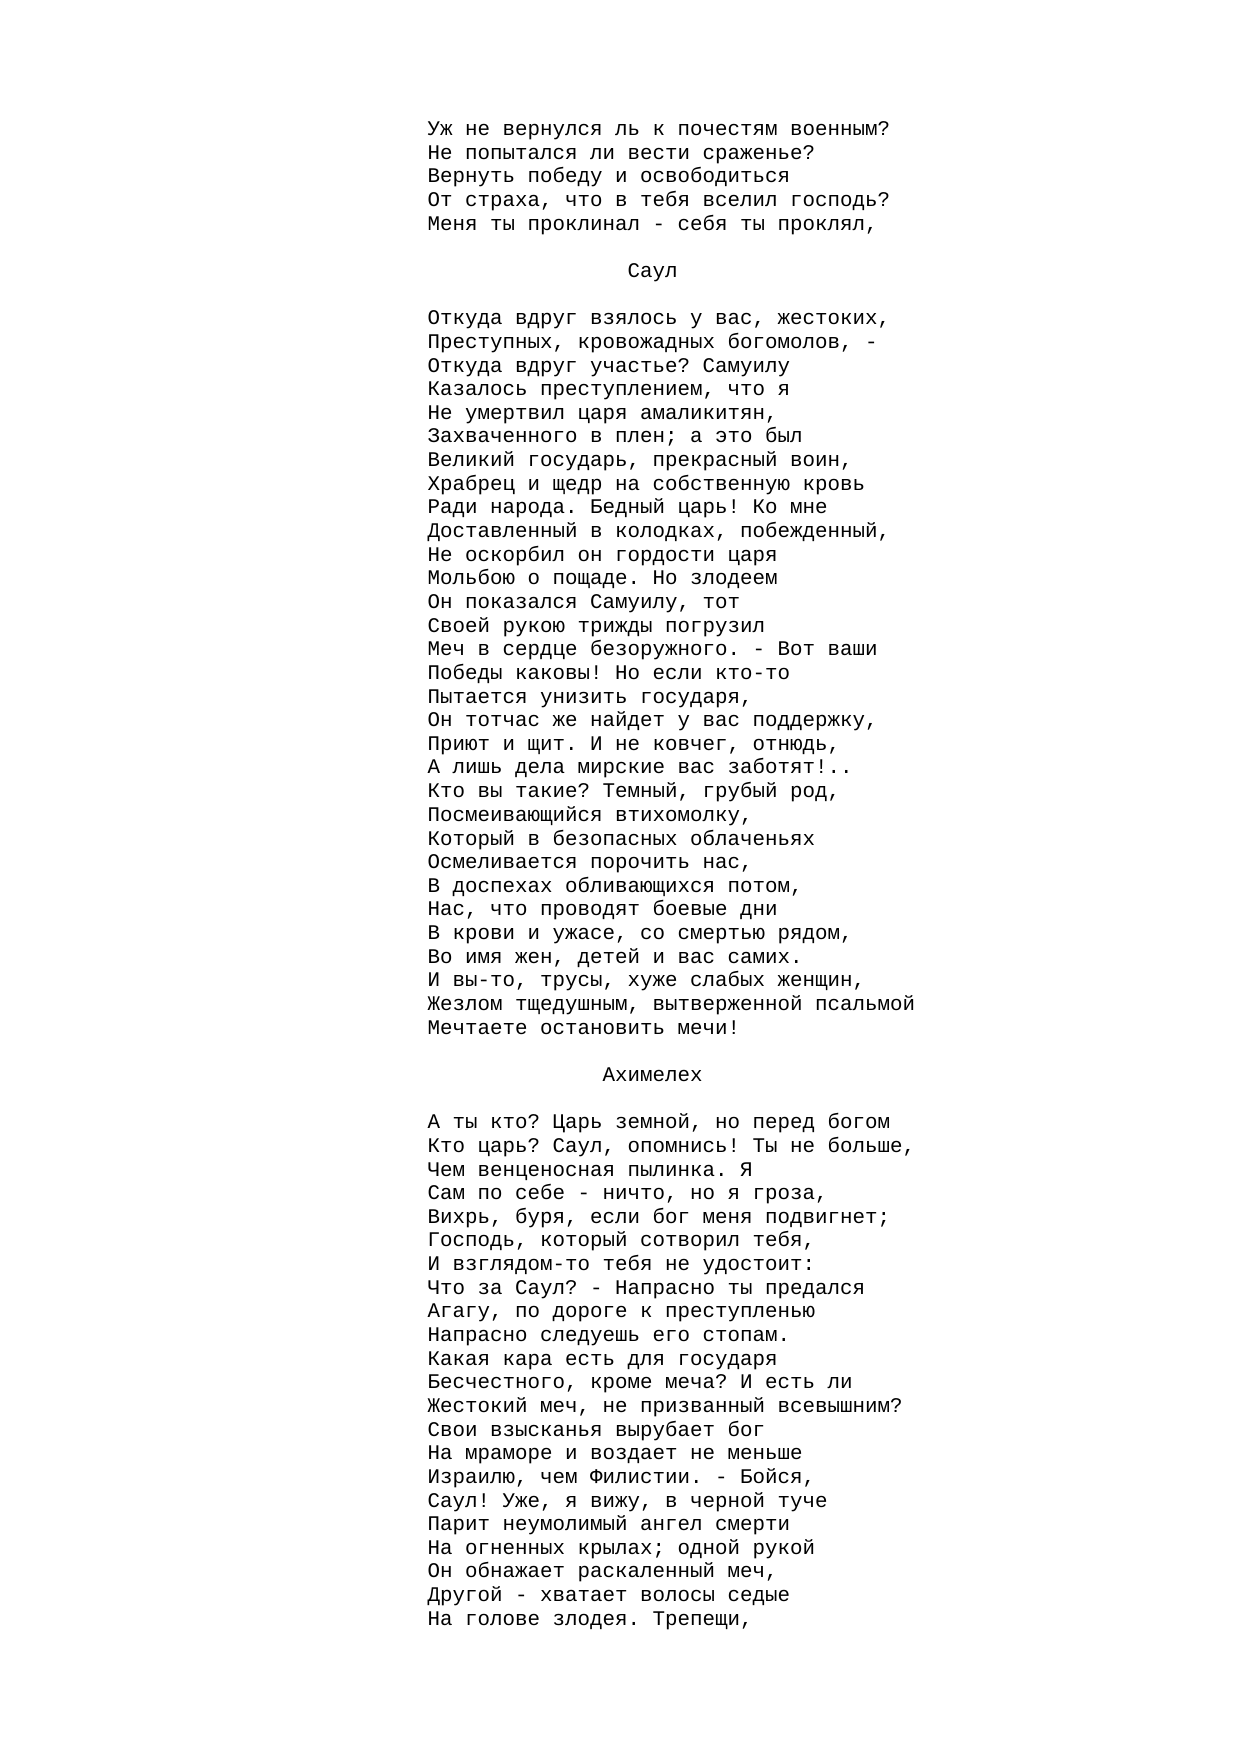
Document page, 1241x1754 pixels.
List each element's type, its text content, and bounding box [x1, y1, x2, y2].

text Не умертвил царя амаликитян, [177, 402, 1152, 426]
text Свои взысканья вырубает бог [177, 1419, 1152, 1442]
text На голове злодея. Трепещи, [177, 1608, 1152, 1631]
text Приют и щит. И не ковчег, отнюдь, [177, 733, 1152, 757]
text Победы каковы! Но если кто-то [177, 662, 1152, 686]
text Мольбою о пощаде. Но злодеем [177, 567, 1152, 591]
text Во имя жен, детей и вас самих. [177, 946, 1152, 969]
text В крови и ужасе, со смертью рядом, [177, 922, 1152, 946]
text Саул! Уже, я вижу, в черной туче [177, 1489, 1152, 1513]
text Меня ты проклинал - себя ты проклял, [177, 213, 1152, 236]
text Другой - хватает волосы седые [177, 1584, 1152, 1608]
text На мраморе и воздает не меньше [177, 1442, 1152, 1466]
text Он обнажает раскаленный меч, [177, 1561, 1152, 1584]
text Храбрец и щедр на собственную кровь [177, 473, 1152, 496]
text Кто вы такие? Темный, грубый род, [177, 780, 1152, 804]
text Откуда вдруг взялось у вас, жестоких, [177, 307, 1152, 331]
text Уж не вернулся ль к почестям военным? [177, 118, 1152, 142]
text Сам по себе - ничто, но я гроза, [177, 1182, 1152, 1206]
text Посмеивающийся втихомолку, [177, 804, 1152, 827]
text Ради народа. Бедный царь! Ко мне [177, 496, 1152, 520]
text Он тотчас же найдет у вас поддержку, [177, 709, 1152, 733]
text Не оскорбил он гордости царя [177, 544, 1152, 567]
text Пытается унизить государя, [177, 686, 1152, 709]
text Ахимелех [177, 1064, 1152, 1088]
text И взглядом-то тебя не удостоит: [177, 1253, 1152, 1277]
text Откуда вдруг участье? Самуилу [177, 354, 1152, 378]
text Израилю, чем Филистии. - Бойся, [177, 1466, 1152, 1489]
text Доставленный в колодках, побежденный, [177, 520, 1152, 544]
text В доспехах обливающихся потом, [177, 875, 1152, 898]
text Жезлом тщедушным, вытверженной псальмой [177, 993, 1152, 1017]
text Саул [177, 260, 1152, 284]
text Агагу, по дороге к преступленью [177, 1300, 1152, 1324]
text И вы-то, трусы, хуже слабых женщин, [177, 969, 1152, 993]
text Вихрь, буря, если бог меня подвигнет; [177, 1206, 1152, 1229]
text От страха, что в тебя вселил господь? [177, 189, 1152, 213]
text Что за Саул? - Напрасно ты предался [177, 1277, 1152, 1300]
text Не попытался ли вести сраженье? [177, 142, 1152, 165]
text На огненных крылах; одной рукой [177, 1537, 1152, 1561]
text Преступных, кровожадных богомолов, - [177, 331, 1152, 354]
text Какая кара есть для государя [177, 1348, 1152, 1371]
text Осмеливается порочить нас, [177, 851, 1152, 875]
text Который в безопасных облаченьях [177, 827, 1152, 851]
text Напрасно следуешь его стопам. [177, 1324, 1152, 1348]
text Великий государь, прекрасный воин, [177, 449, 1152, 473]
text Казалось преступлением, что я [177, 378, 1152, 402]
text Захваченного в плен; а это был [177, 426, 1152, 449]
text Вернуть победу и освободиться [177, 165, 1152, 189]
text Он показался Самуилу, тот [177, 591, 1152, 615]
text Парит неумолимый ангел смерти [177, 1513, 1152, 1537]
text Кто царь? Саул, опомнись! Ты не больше, [177, 1135, 1152, 1158]
text Своей рукою трижды погрузил [177, 615, 1152, 638]
text Чем венценосная пылинка. Я [177, 1158, 1152, 1182]
text Нас, что проводят боевые дни [177, 898, 1152, 922]
text Меч в сердце безоружного. - Вот ваши [177, 638, 1152, 662]
text Господь, который сотворил тебя, [177, 1229, 1152, 1253]
text А ты кто? Царь земной, но перед богом [177, 1111, 1152, 1135]
text А лишь дела мирские вас заботят!.. [177, 757, 1152, 780]
text Бесчестного, кроме меча? И есть ли [177, 1371, 1152, 1395]
text Мечтаете остановить мечи! [177, 1017, 1152, 1040]
text Жестокий меч, не призванный всевышним? [177, 1395, 1152, 1419]
